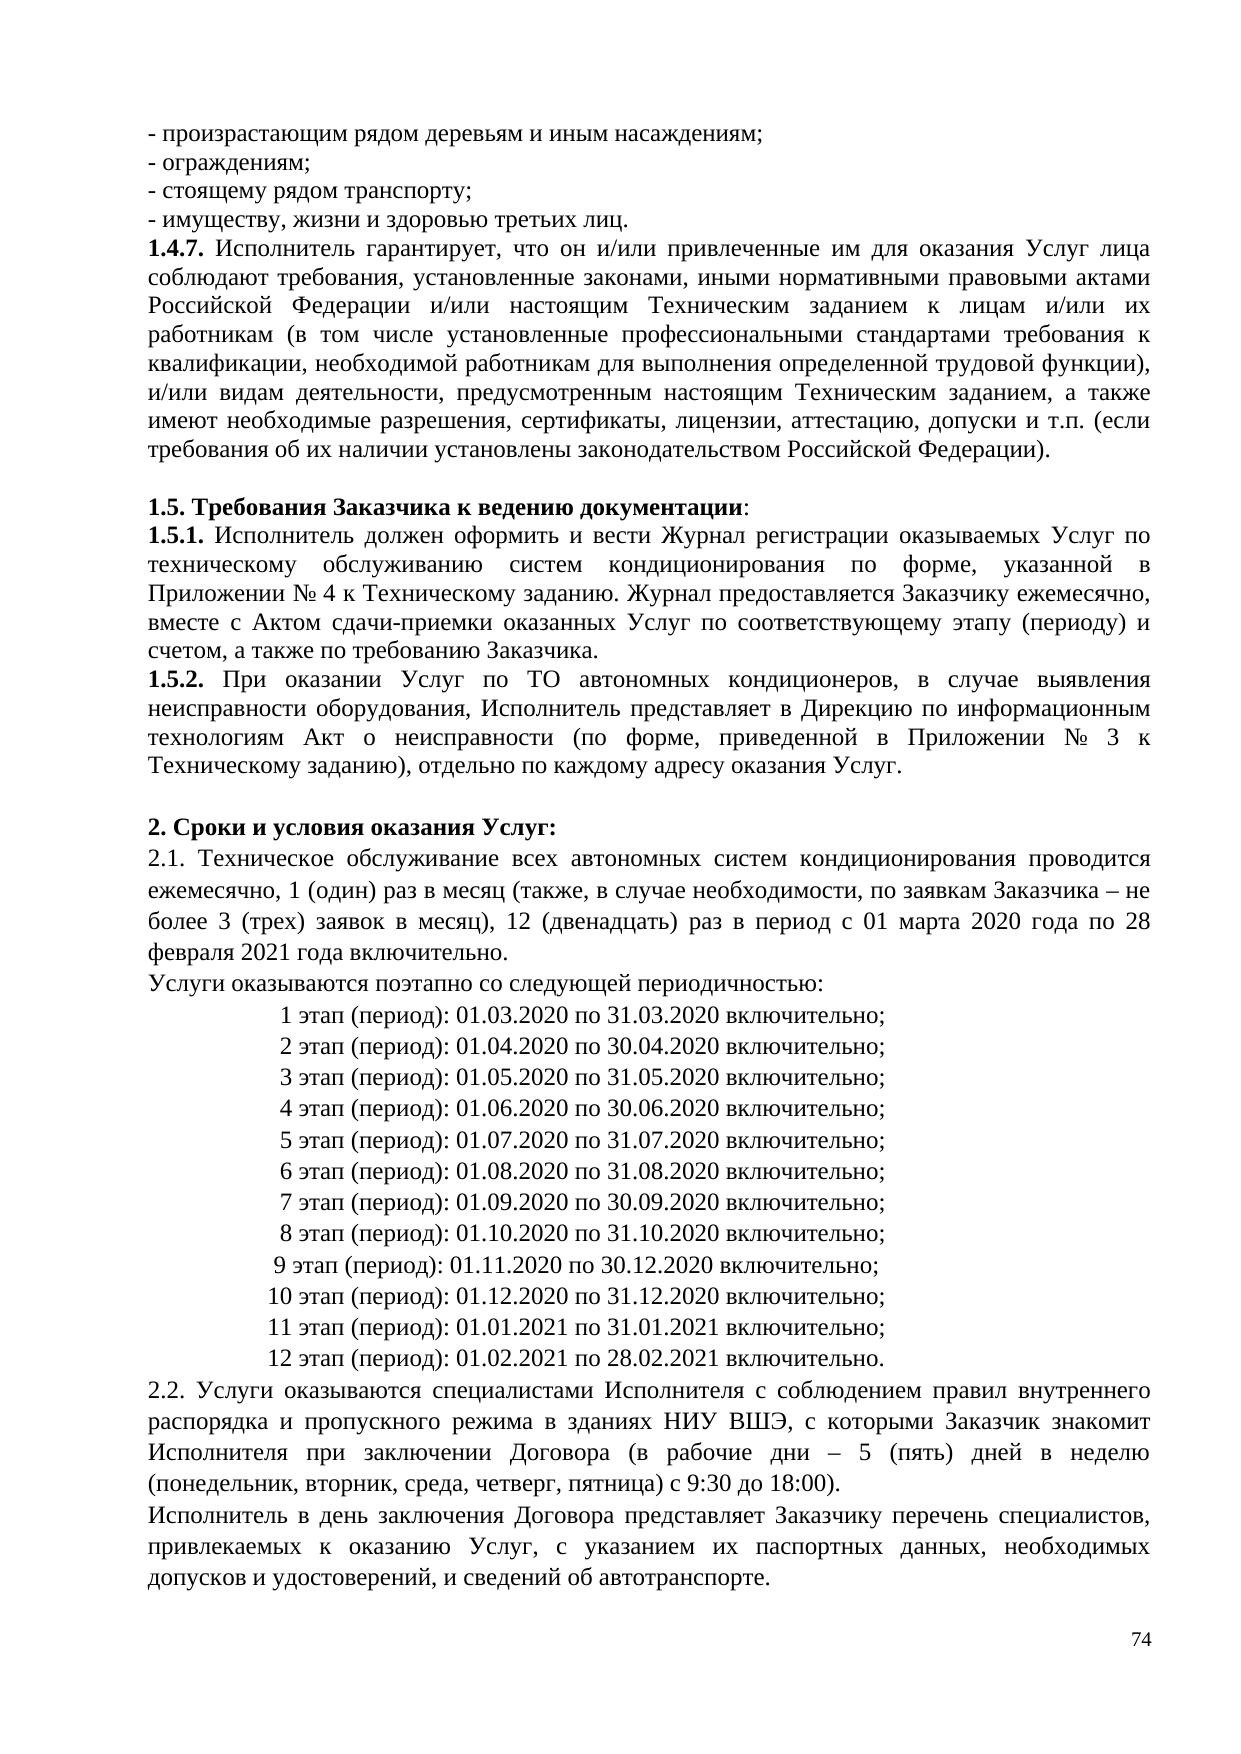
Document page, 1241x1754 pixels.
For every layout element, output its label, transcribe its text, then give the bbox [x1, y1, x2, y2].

text 5 этап (период): 01.07.2020 по 31.07.2020 включительно; [192, 1123, 1152, 1154]
text - ограждениям; [148, 147, 1152, 176]
text 1 этап (период): 01.03.2020 по 31.03.2020 включительно; [192, 998, 1152, 1029]
text 8 этап (период): 01.10.2020 по 31.10.2020 включительно; [192, 1217, 1152, 1248]
text 1.4.7. Исполнитель гарантирует, что он и/или привлеченные им для оказания Услуг лица соблюдают требования, установленные законами, иными нормативными правовыми актами Российской Федерации и/или настоящим Техническим заданием к лицам и/или их работникам (в том числе установленные профессиональными стандартами требования к квалификации, необходимой работникам для выполнения определенной трудовой функции), и/или видам деятельности, предусмотренным настоящим Техническим заданием, а также имеют необходимые разрешения, сертификаты, лицензии, аттестацию, допуски и т.п. (если требования об их наличии установлены законодательством Российской Федерации). [148, 233, 1152, 463]
text 2.2. Услуги оказываются специалистами Исполнителя с соблюдением правил внутреннего распорядка и пропускного режима в зданиях НИУ ВШЭ, с которыми Заказчик знакомит Исполнителя при заключении Договора (в рабочие дни – 5 (пять) дней в неделю (понедельник, вторник, среда, четверг, пятница) с 9:30 до 18:00). [148, 1373, 1152, 1498]
text 11 этап (период): 01.01.2021 по 31.01.2021 включительно; [192, 1311, 1152, 1342]
text 12 этап (период): 01.02.2021 по 28.02.2021 включительно. [192, 1342, 1152, 1373]
text 7 этап (период): 01.09.2020 по 30.09.2020 включительно; [192, 1186, 1152, 1217]
text Исполнитель в день заключения Договора представляет Заказчику перечень специалистов, привлекаемых к оказанию Услуг, с указанием их паспортных данных, необходимых допусков и удостоверений, и сведений об автотранспорте. [148, 1498, 1152, 1592]
text 3 этап (период): 01.05.2020 по 31.05.2020 включительно; [192, 1061, 1152, 1092]
text 4 этап (период): 01.06.2020 по 30.06.2020 включительно; [192, 1092, 1152, 1123]
text 9 этап (период): 01.11.2020 по 30.12.2020 включительно; [192, 1248, 1152, 1279]
text 1.5. Требования Заказчика к ведению документации: [148, 492, 1152, 521]
text - произрастающим рядом деревьям и иным насаждениям; [148, 118, 1152, 147]
text 1.5.2. При оказании Услуг по ТО автономных кондиционеров, в случае выявления неисправности оборудования, Исполнитель представляет в Дирекцию по информационным технологиям Акт о неисправности (по форме, приведенной в Приложении № 3 к Техническому заданию), отдельно по каждому адресу оказания Услуг. [148, 664, 1152, 779]
text 10 этап (период): 01.12.2020 по 31.12.2020 включительно; [192, 1279, 1152, 1311]
text - стоящему рядом транспорту; [148, 176, 1152, 204]
text 6 этап (период): 01.08.2020 по 31.08.2020 включительно; [192, 1154, 1152, 1186]
text 2. Сроки и условия оказания Услуг: [148, 811, 1152, 842]
text 2 этап (период): 01.04.2020 по 30.04.2020 включительно; [192, 1029, 1152, 1061]
text Услуги оказываются поэтапно со следующей периодичностью: [148, 967, 1152, 998]
text 1.5.1. Исполнитель должен оформить и вести Журнал регистрации оказываемых Услуг по техническому обслуживанию систем кондиционирования по форме, указанной в Приложении № 4 к Техническому заданию. Журнал предоставляется Заказчику ежемесячно, вместе с Актом сдачи-приемки оказанных Услуг по соответствующему этапу (периоду) и счетом, а также по требованию Заказчика. [148, 521, 1152, 664]
text - имуществу, жизни и здоровью третьих лиц. [148, 204, 1152, 233]
text 2.1. Техническое обслуживание всех автономных систем кондиционирования проводится ежемесячно, 1 (один) раз в месяц (также, в случае необходимости, по заявкам Заказчика – не более 3 (трех) заявок в месяц), 12 (двенадцать) раз в период с 01 марта 2020 года по 28 февраля 2021 года включительно. [148, 842, 1152, 967]
